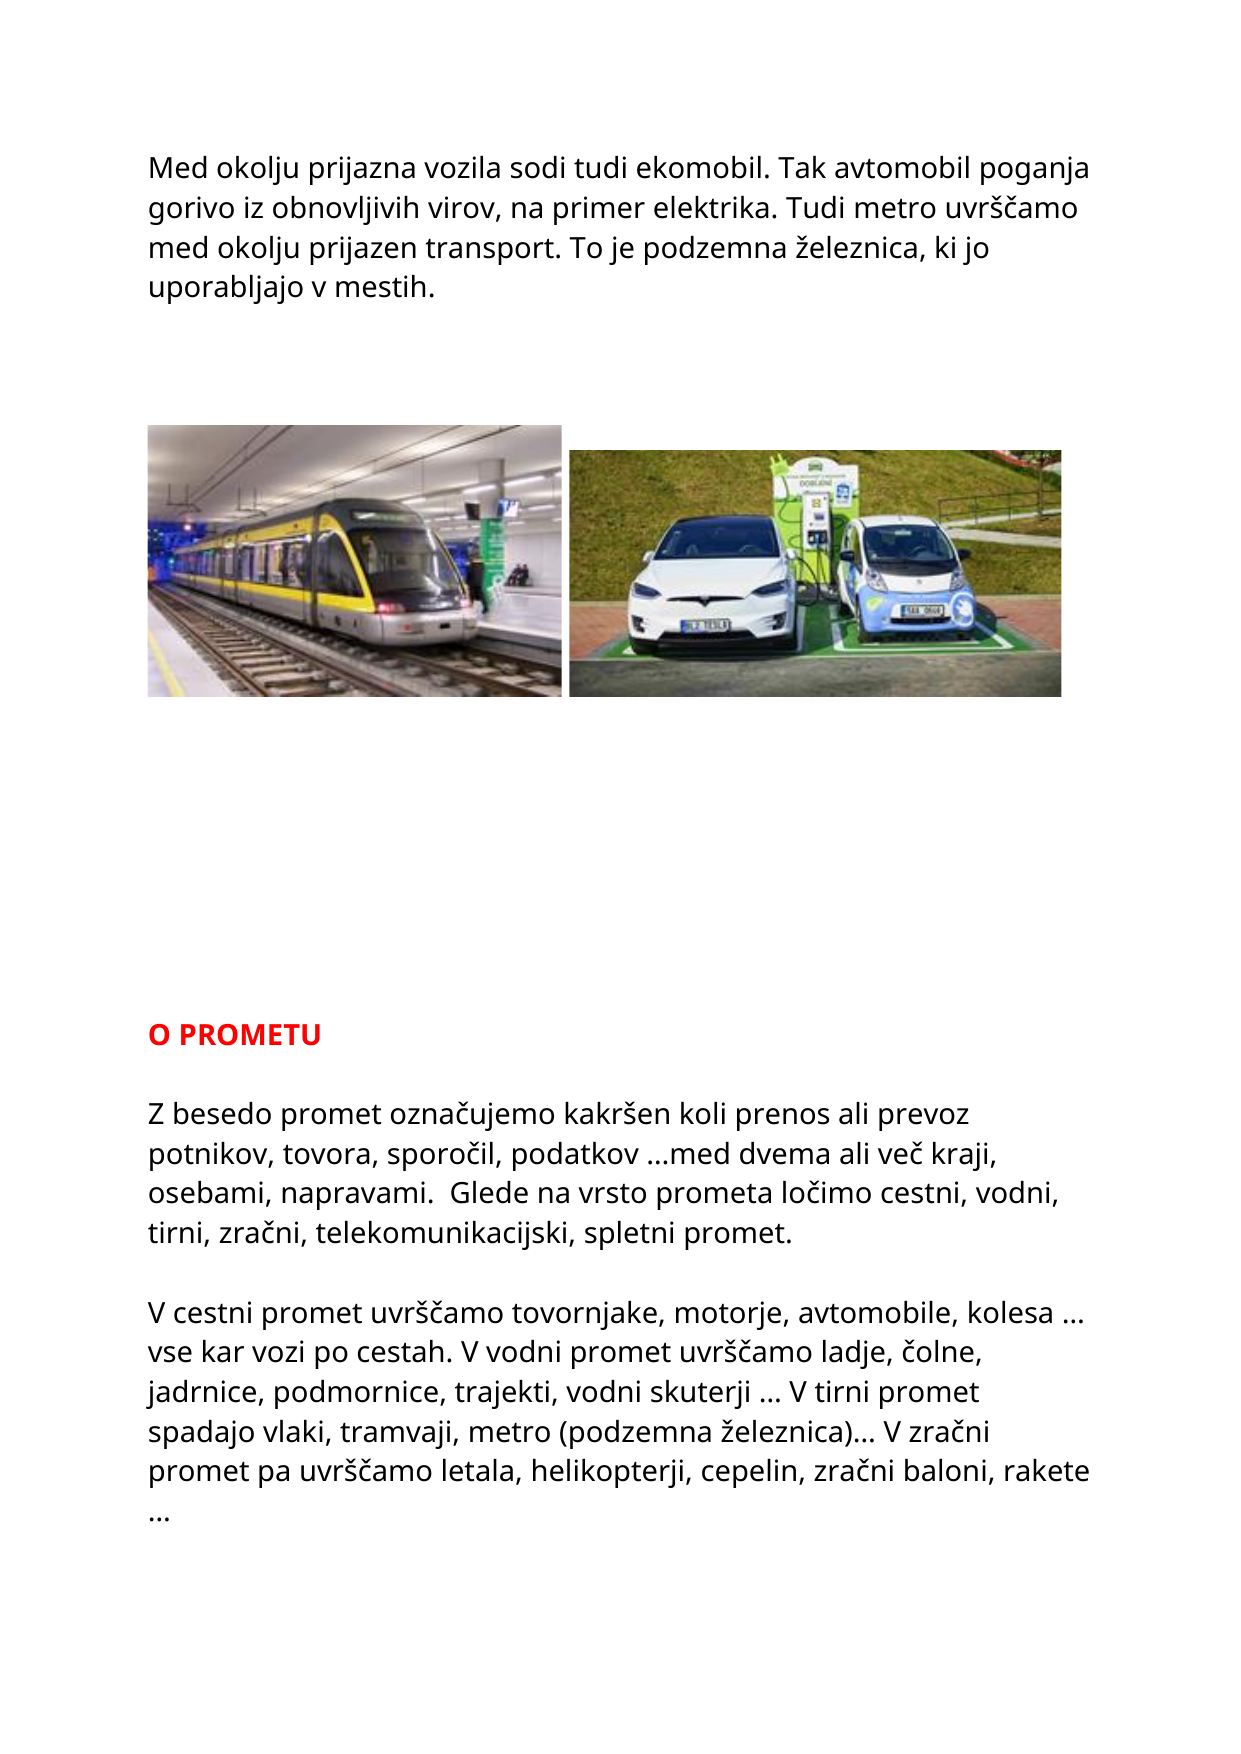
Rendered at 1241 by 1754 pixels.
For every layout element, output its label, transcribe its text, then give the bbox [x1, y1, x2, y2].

text Z besedo promet označujemo kakršen koli prenos ali prevoz potnikov, tovora, sporočil, podatkov …med dvema ali več kraji, osebami, napravami. Glede na vrsto prometa ločimo cestni, vodni, tirni, zračni, telekomunikacijski, spletni promet. [148, 1093, 1093, 1252]
text Med okolju prijazna vozila sodi tudi ekomobil. Tak avtomobil poganja gorivo iz obnovljivih virov, na primer elektrika. Tudi metro uvrščamo med okolju prijazen transport. To je podzemna železnica, ki jo uporabljajo v mestih. [148, 148, 1093, 306]
picture [147, 425, 562, 697]
text O PROMETU [148, 1014, 1093, 1054]
picture [569, 450, 1062, 697]
text V cestni promet uvrščamo tovornjake, motorje, avtomobile, kolesa … vse kar vozi po cestah. V vodni promet uvrščamo ladje, čolne, jadrnice, podmornice, trajekti, vodni skuterji … V tirni promet spadajo vlaki, tramvaji, metro (podzemna železnica)… V zračni promet pa uvrščamo letala, helikopterji, cepelin, zračni baloni, rakete … [148, 1292, 1093, 1530]
